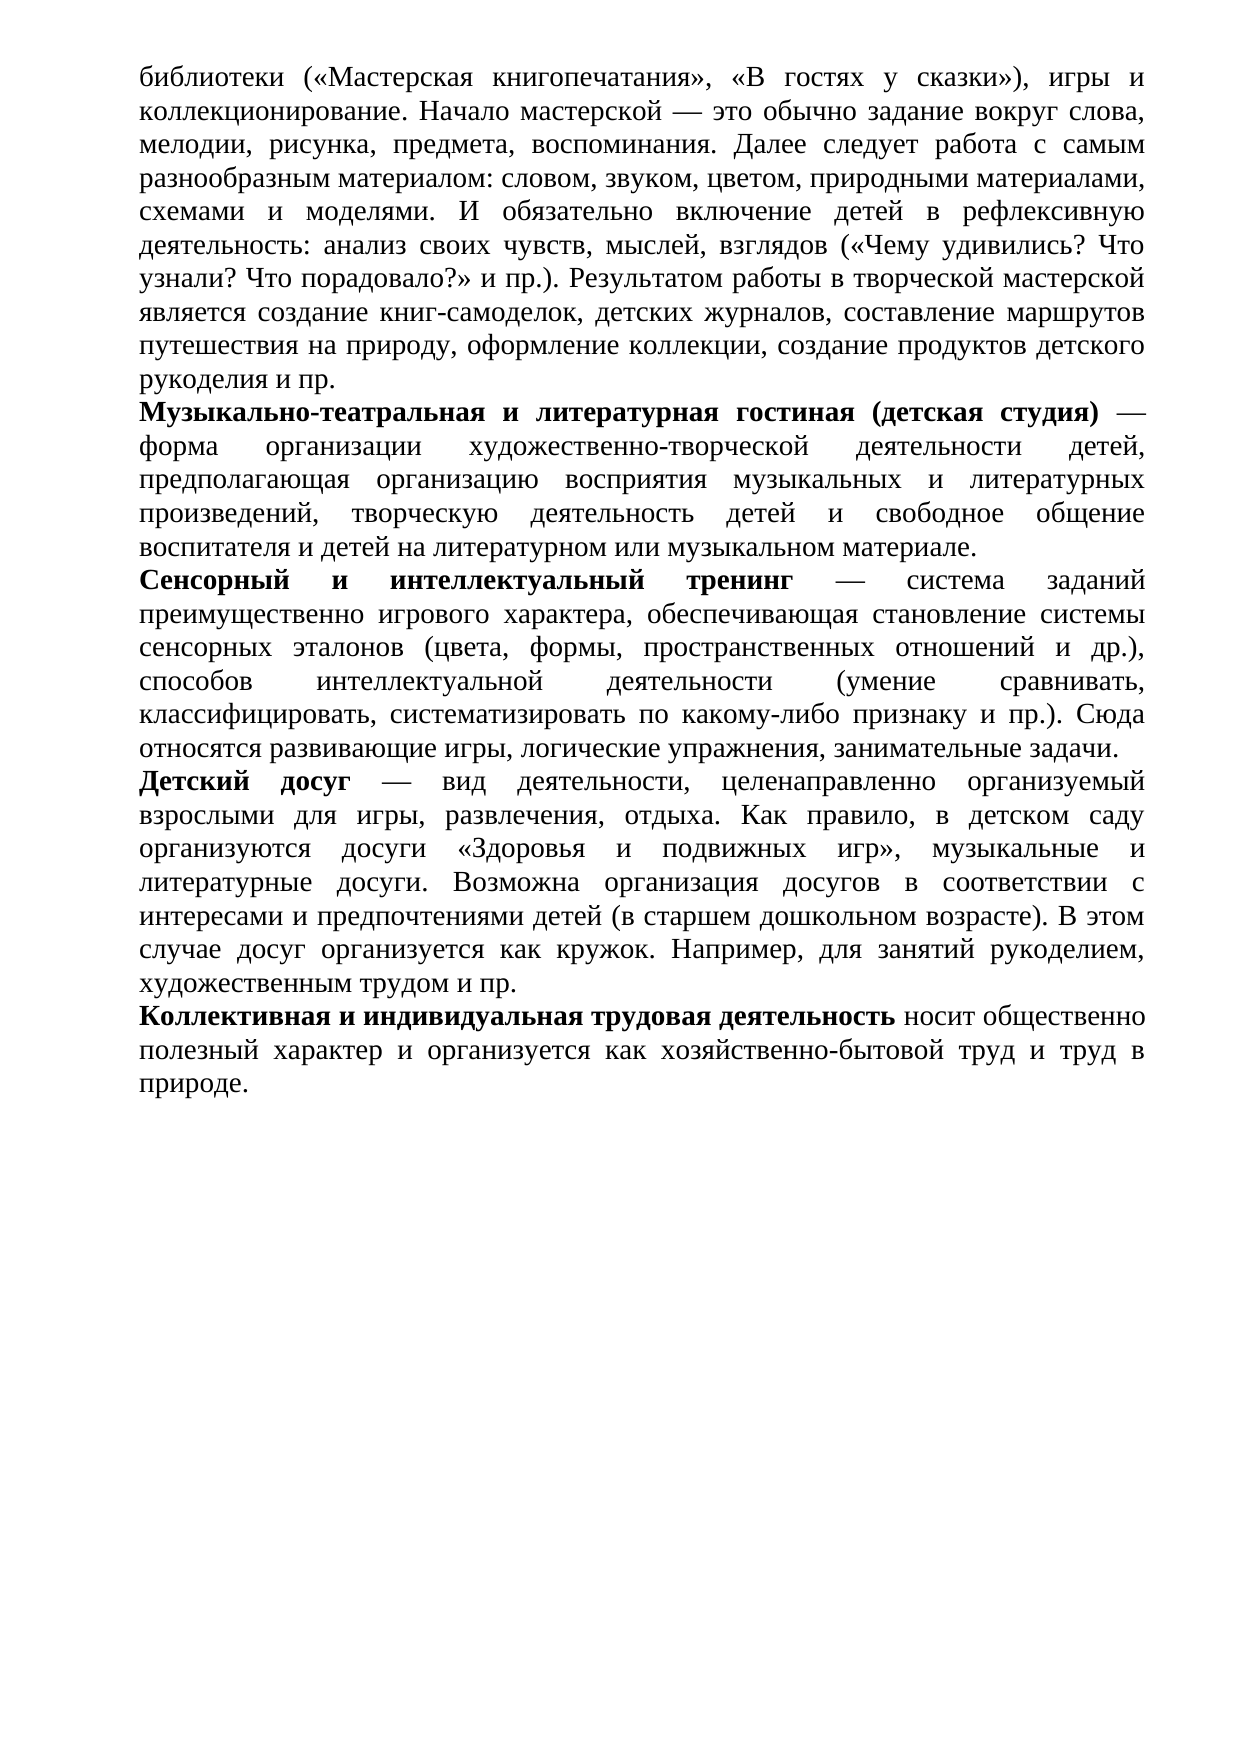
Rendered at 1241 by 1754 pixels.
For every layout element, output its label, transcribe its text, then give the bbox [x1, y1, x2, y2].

text Коллективная и индивидуальная трудовая деятельность носит общественно полезный характер и организуется как хозяйственно-бытовой труд и труд в природе. [139, 998, 1146, 1099]
text Музыкально-театральная и литературная гостиная (детская студия) — форма организации художественно-творческой деятельности детей, предполагающая организацию восприятия музыкальных и литературных произведений, творческую деятельность детей и свободное общение воспитателя и детей на литературном или музыкальном материале. [139, 394, 1146, 562]
text Детский досуг — вид деятельности, целенаправленно организуемый взрослыми для игры, развлечения, отдыха. Как правило, в детском саду организуются досуги «Здоровья и подвижных игр», музыкальные и литературные досуги. Возможна организация досугов в соответствии с интересами и предпочтениями детей (в старшем дошкольном возрасте). В этом случае досуг организуется как кружок. Например, для занятий рукоделием, художественным трудом и пр. [139, 763, 1146, 998]
text Сенсорный и интеллектуальный тренинг — система заданий преимущественно игрового характера, обеспечивающая становление системы сенсорных эталонов (цвета, формы, пространственных отношений и др.), способов интеллектуальной деятельности (умение сравнивать, классифицировать, систематизировать по какому-либо признаку и пр.). Сюда относятся развивающие игры, логические упражнения, занимательные задачи. [139, 562, 1146, 763]
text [139, 59, 1146, 394]
